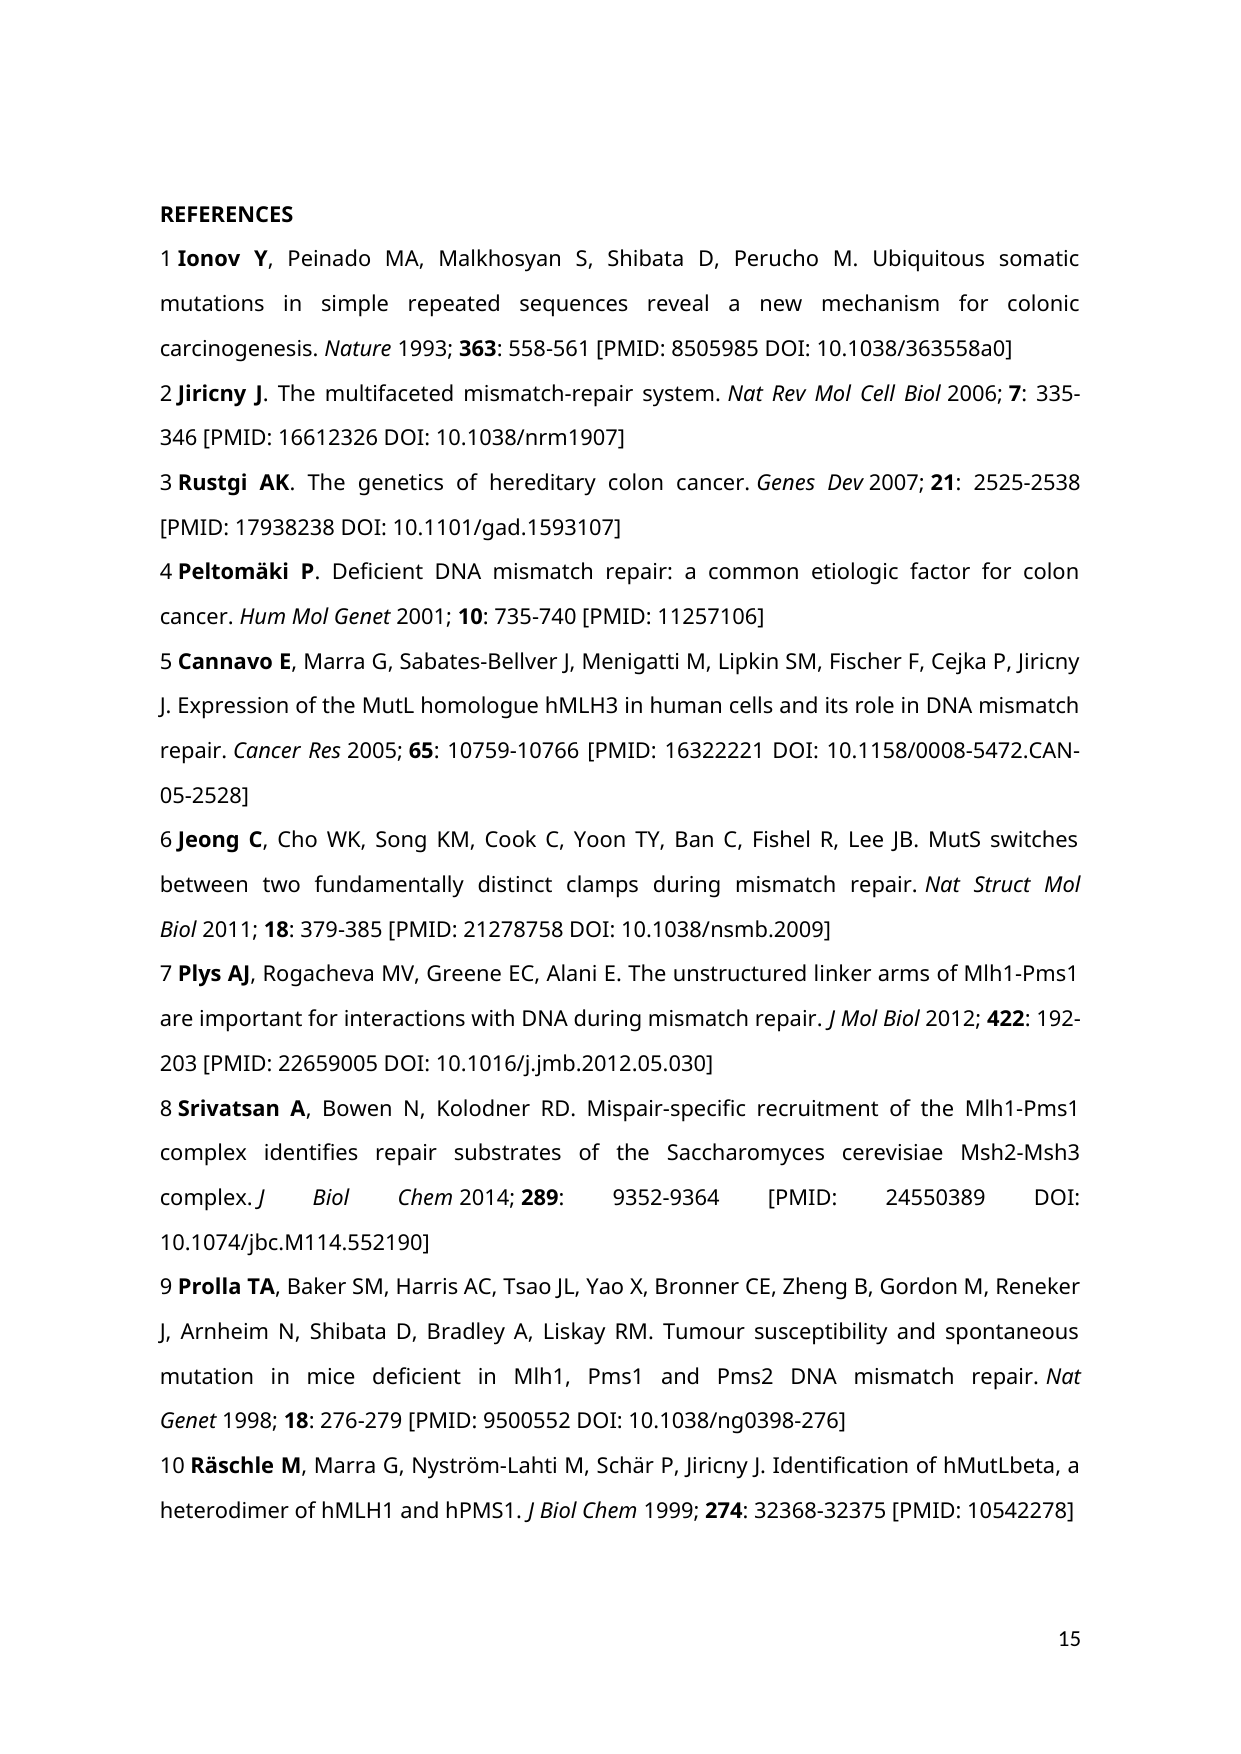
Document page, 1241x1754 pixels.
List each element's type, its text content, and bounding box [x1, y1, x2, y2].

text 9 Prolla TA, Baker SM, Harris AC, Tsao JL, Yao X, Bronner CE, Zheng B, Gordon M, Reneker J, Arnheim N, Shibata D, Bradley A, Liskay RM. Tumour susceptibility and spontaneous mutation in mice deficient in Mlh1, Pms1 and Pms2 DNA mismatch repair. Nat Genet 1998; 18: 276-279 [PMID: 9500552 DOI: 10.1038/ng0398-276] [159, 1271, 1081, 1435]
text 2 Jiricny J. The multifaceted mismatch-repair system. Nat Rev Mol Cell Biol 2006; 7: 335-346 [PMID: 16612326 DOI: 10.1038/nrm1907] [159, 377, 1081, 452]
text REFERENCES [159, 199, 1081, 228]
text 7 Plys AJ, Rogacheva MV, Greene EC, Alani E. The unstructured linker arms of Mlh1-Pms1 are important for interactions with DNA during mismatch repair. J Mol Biol 2012; 422: 192-203 [PMID: 22659005 DOI: 10.1016/j.jmb.2012.05.030] [159, 958, 1081, 1078]
text 4 Peltomäki P. Deficient DNA mismatch repair: a common etiologic factor for colon cancer. Hum Mol Genet 2001; 10: 735-740 [PMID: 11257106] [159, 556, 1081, 631]
text 8 Srivatsan A, Bowen N, Kolodner RD. Mispair-specific recruitment of the Mlh1-Pms1 complex identifies repair substrates of the Saccharomyces cerevisiae Msh2-Msh3 complex. J Biol Chem 2014; 289: 9352-9364 [PMID: 24550389 DOI: 10.1074/jbc.M114.552190] [159, 1092, 1081, 1256]
text 5 Cannavo E, Marra G, Sabates-Bellver J, Menigatti M, Lipkin SM, Fischer F, Cejka P, Jiricny J. Expression of the MutL homologue hMLH3 in human cells and its role in DNA mismatch repair. Cancer Res 2005; 65: 10759-10766 [PMID: 16322221 DOI: 10.1158/0008-5472.CAN-05-2528] [159, 646, 1081, 809]
text 10 Räschle M, Marra G, Nyström-Lahti M, Schär P, Jiricny J. Identification of hMutLbeta, a heterodimer of hMLH1 and hPMS1. J Biol Chem 1999; 274: 32368-32375 [PMID: 10542278] [159, 1450, 1081, 1524]
text 3 Rustgi AK. The genetics of hereditary colon cancer. Genes Dev 2007; 21: 2525-2538 [PMID: 17938238 DOI: 10.1101/gad.1593107] [159, 467, 1081, 541]
text 6 Jeong C, Cho WK, Song KM, Cook C, Yoon TY, Ban C, Fishel R, Lee JB. MutS switches between two fundamentally distinct clamps during mismatch repair. Nat Struct Mol Biol 2011; 18: 379-385 [PMID: 21278758 DOI: 10.1038/nsmb.2009] [159, 824, 1081, 943]
text 1 Ionov Y, Peinado MA, Malkhosyan S, Shibata D, Perucho M. Ubiquitous somatic mutations in simple repeated sequences reveal a new mechanism for colonic carcinogenesis. Nature 1993; 363: 558-561 [PMID: 8505985 DOI: 10.1038/363558a0] [159, 243, 1081, 363]
